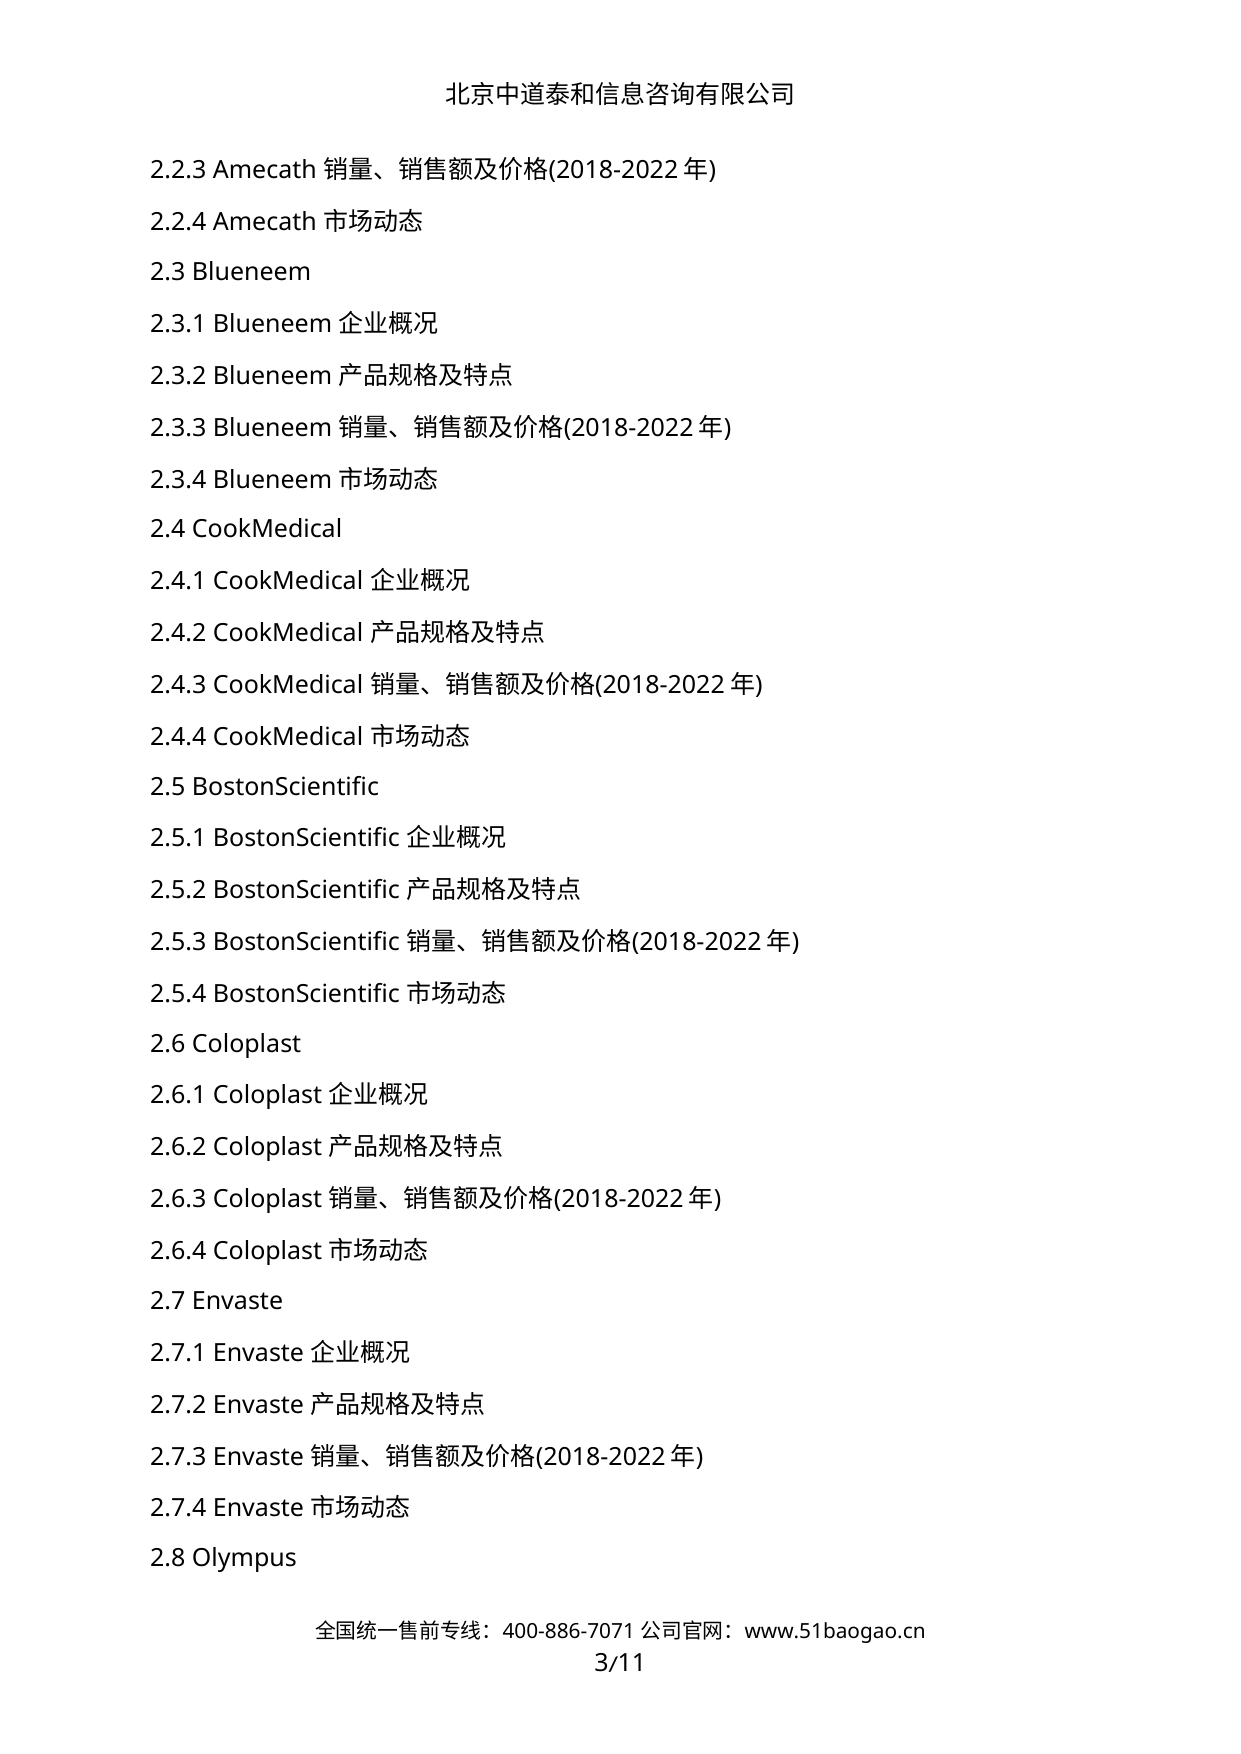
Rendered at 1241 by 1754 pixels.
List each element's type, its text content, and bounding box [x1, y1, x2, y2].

text 2.7 Envaste [150, 1282, 1090, 1317]
text 2.6 Coloplast [150, 1025, 1090, 1059]
text 2.4.3 CookMedical 销量、销售额及价格(2018-2022年) [150, 664, 1090, 701]
text 2.2.3 Amecath 销量、销售额及价格(2018-2022年) [150, 150, 1090, 186]
text 2.4.2 CookMedical 产品规格及特点 [150, 612, 1090, 649]
text 2.7.2 Envaste 产品规格及特点 [150, 1384, 1090, 1420]
text 2.4 CookMedical [150, 511, 1090, 545]
text 2.4.1 CookMedical 企业概况 [150, 561, 1090, 597]
text 2.4.4 CookMedical 市场动态 [150, 716, 1090, 752]
text 2.3 Blueneem [150, 254, 1090, 288]
text 2.8 Olympus [150, 1540, 1090, 1574]
text 2.6.3 Coloplast 销量、销售额及价格(2018-2022年) [150, 1179, 1090, 1215]
text 2.6.4 Coloplast 市场动态 [150, 1231, 1090, 1267]
text 2.2.4 Amecath 市场动态 [150, 202, 1090, 238]
text 2.3.3 Blueneem 销量、销售额及价格(2018-2022年) [150, 407, 1090, 443]
text 2.5.1 BostonScientific 企业概况 [150, 818, 1090, 854]
text 2.5.4 BostonScientific 市场动态 [150, 973, 1090, 1010]
text 2.6.2 Coloplast 产品规格及特点 [150, 1127, 1090, 1163]
text 2.5 BostonScientific [150, 768, 1090, 802]
text 2.3.4 Blueneem 市场动态 [150, 459, 1090, 495]
text 2.3.1 Blueneem 企业概况 [150, 303, 1090, 340]
text 2.6.1 Coloplast 企业概况 [150, 1075, 1090, 1111]
text 2.7.4 Envaste 市场动态 [150, 1488, 1090, 1524]
text 2.5.3 BostonScientific 销量、销售额及价格(2018-2022年) [150, 922, 1090, 958]
text 2.7.1 Envaste 企业概况 [150, 1332, 1090, 1368]
text 2.3.2 Blueneem 产品规格及特点 [150, 355, 1090, 392]
text 2.5.2 BostonScientific 产品规格及特点 [150, 870, 1090, 906]
text 2.7.3 Envaste 销量、销售额及价格(2018-2022年) [150, 1436, 1090, 1472]
